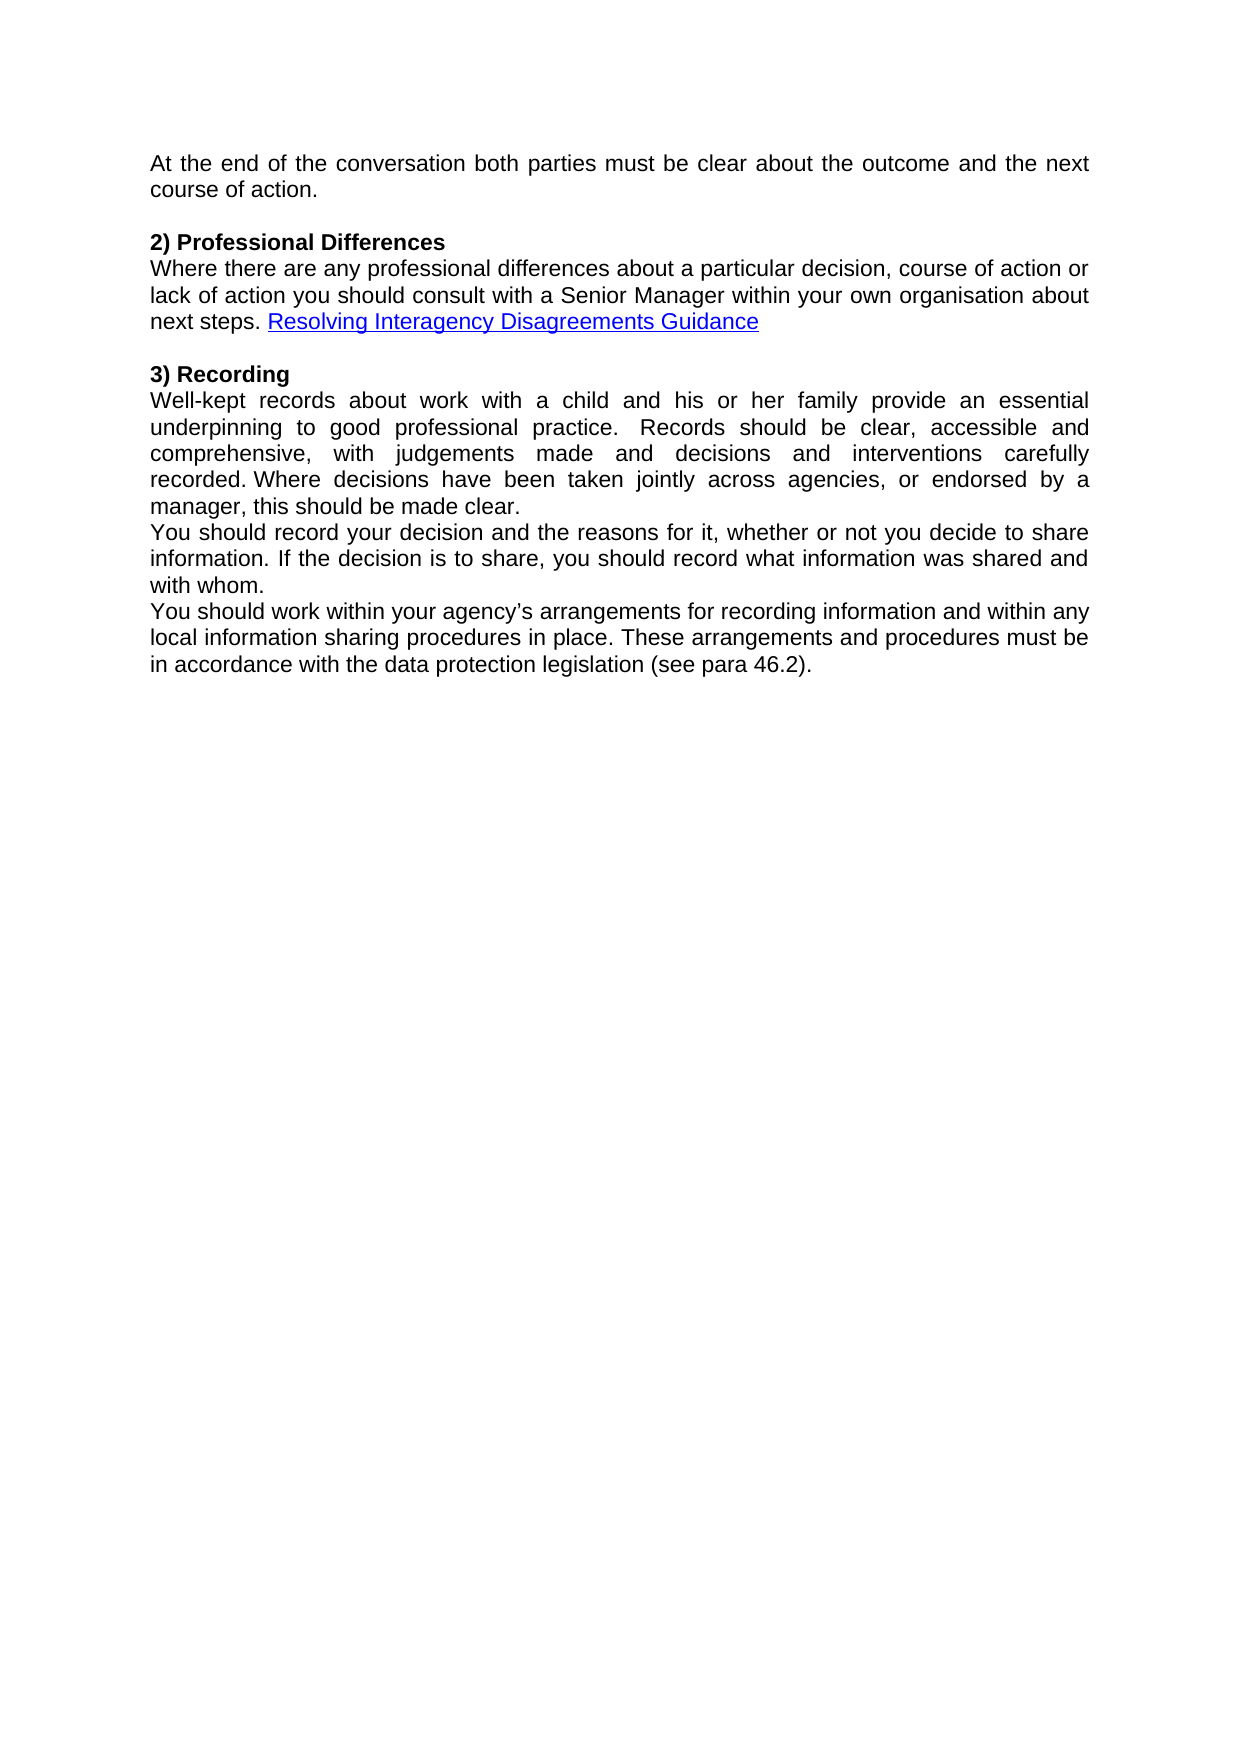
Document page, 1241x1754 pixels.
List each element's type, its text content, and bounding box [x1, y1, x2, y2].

text 2) Professional Differences [150, 229, 1090, 255]
text At the end of the conversation both parties must be clear about the outcome and the next course of action. [150, 150, 1090, 203]
text 3) Recording [150, 361, 1090, 387]
text Where there are any professional differences about a particular decision, course of action or lack of action you should consult with a Senior Manager within your own organisation about next steps. Resolving Interagency Disagreements Guidance [150, 255, 1090, 334]
text You should work within your agency’s arrangements for recording information and within any local information sharing procedures in place. These arrangements and procedures must be in accordance with the data protection legislation (see para 46.2). [150, 598, 1090, 677]
text Well-kept records about work with a child and his or her family provide an essential underpinning to good professional practice. Records should be clear, accessible and comprehensive, with judgements made and decisions and interventions carefully recorded. Where decisions have been taken jointly across agencies, or endorsed by a manager, this should be made clear. [150, 387, 1090, 519]
text You should record your decision and the reasons for it, whether or not you decide to share information. If the decision is to share, you should record what information was shared and with whom. [150, 519, 1090, 598]
